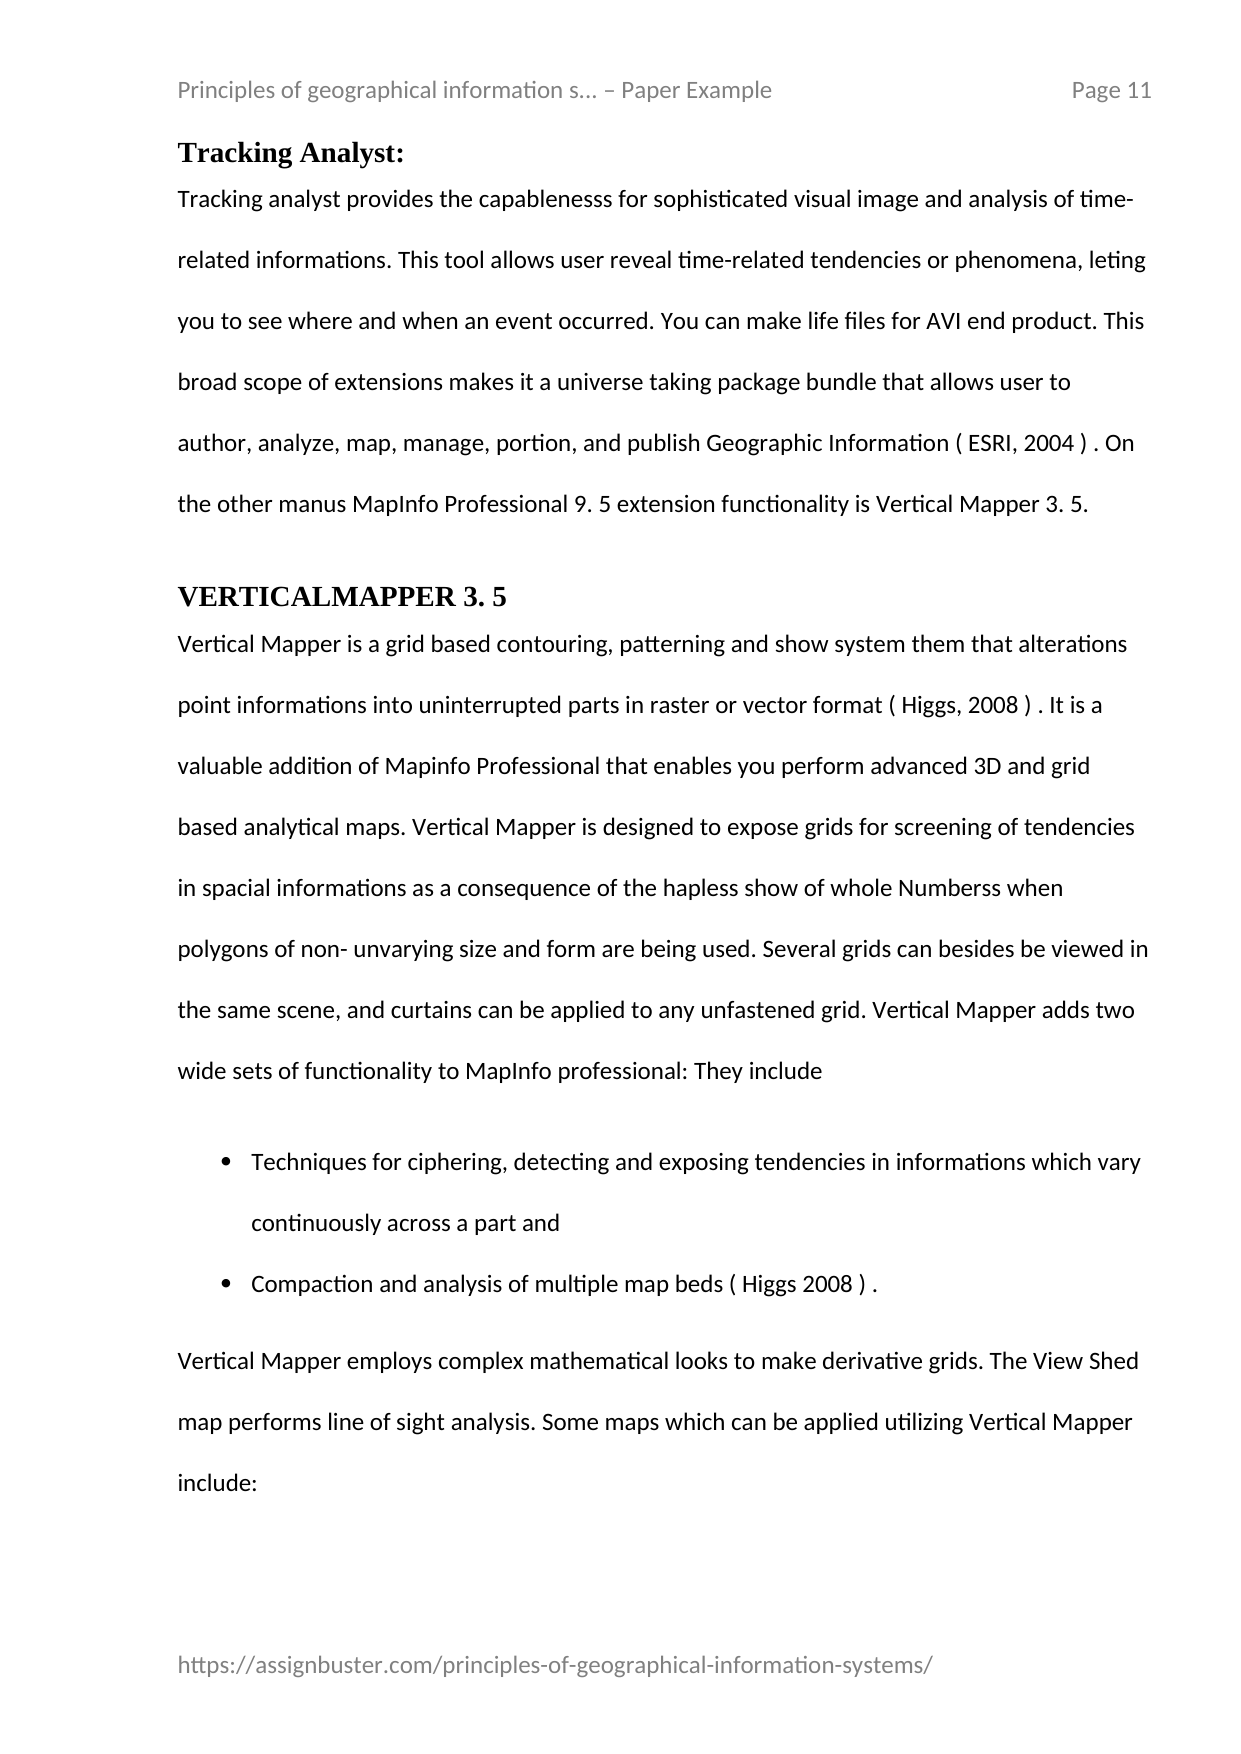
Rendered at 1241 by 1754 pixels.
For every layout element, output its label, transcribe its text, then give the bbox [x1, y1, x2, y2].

list Compaction and analysis of multiple map beds ( Higgs 2008 ) . [222, 1268, 1152, 1298]
subtitle Tracking Analyst: [177, 135, 1152, 168]
text Tracking analyst provides the capablenesss for sophisticated visual image and analysis of time-related informations. This tool allows user reveal time-related tendencies or phenomena, leting you to see where and when an event occurred. You can make life files for AVI end product. This broad scope of extensions makes it a universe taking package bundle that allows user to author, analyze, map, manage, portion, and publish Geographic Information ( ESRI, 2004 ) . On the other manus MapInfo Professional 9. 5 extension functionality is Vertical Mapper 3. 5. [177, 183, 1152, 519]
subtitle VERTICALMAPPER 3. 5 [177, 579, 1152, 613]
list Techniques for ciphering, detecting and exposing tendencies in informations which vary continuously across a part and [222, 1146, 1152, 1237]
text Vertical Mapper employs complex mathematical looks to make derivative grids. The View Shed map performs line of sight analysis. Some maps which can be applied utilizing Vertical Mapper include: [177, 1345, 1152, 1498]
text Vertical Mapper is a grid based contouring, patterning and show system them that alterations point informations into uninterrupted parts in raster or vector format ( Higgs, 2008 ) . It is a valuable addition of Mapinfo Professional that enables you perform advanced 3D and grid based analytical maps. Vertical Mapper is designed to expose grids for screening of tendencies in spacial informations as a consequence of the hapless show of whole Numberss when polygons of non- unvarying size and form are being used. Several grids can besides be viewed in the same scene, and curtains can be applied to any unfastened grid. Vertical Mapper adds two wide sets of functionality to MapInfo professional: They include [177, 628, 1152, 1086]
